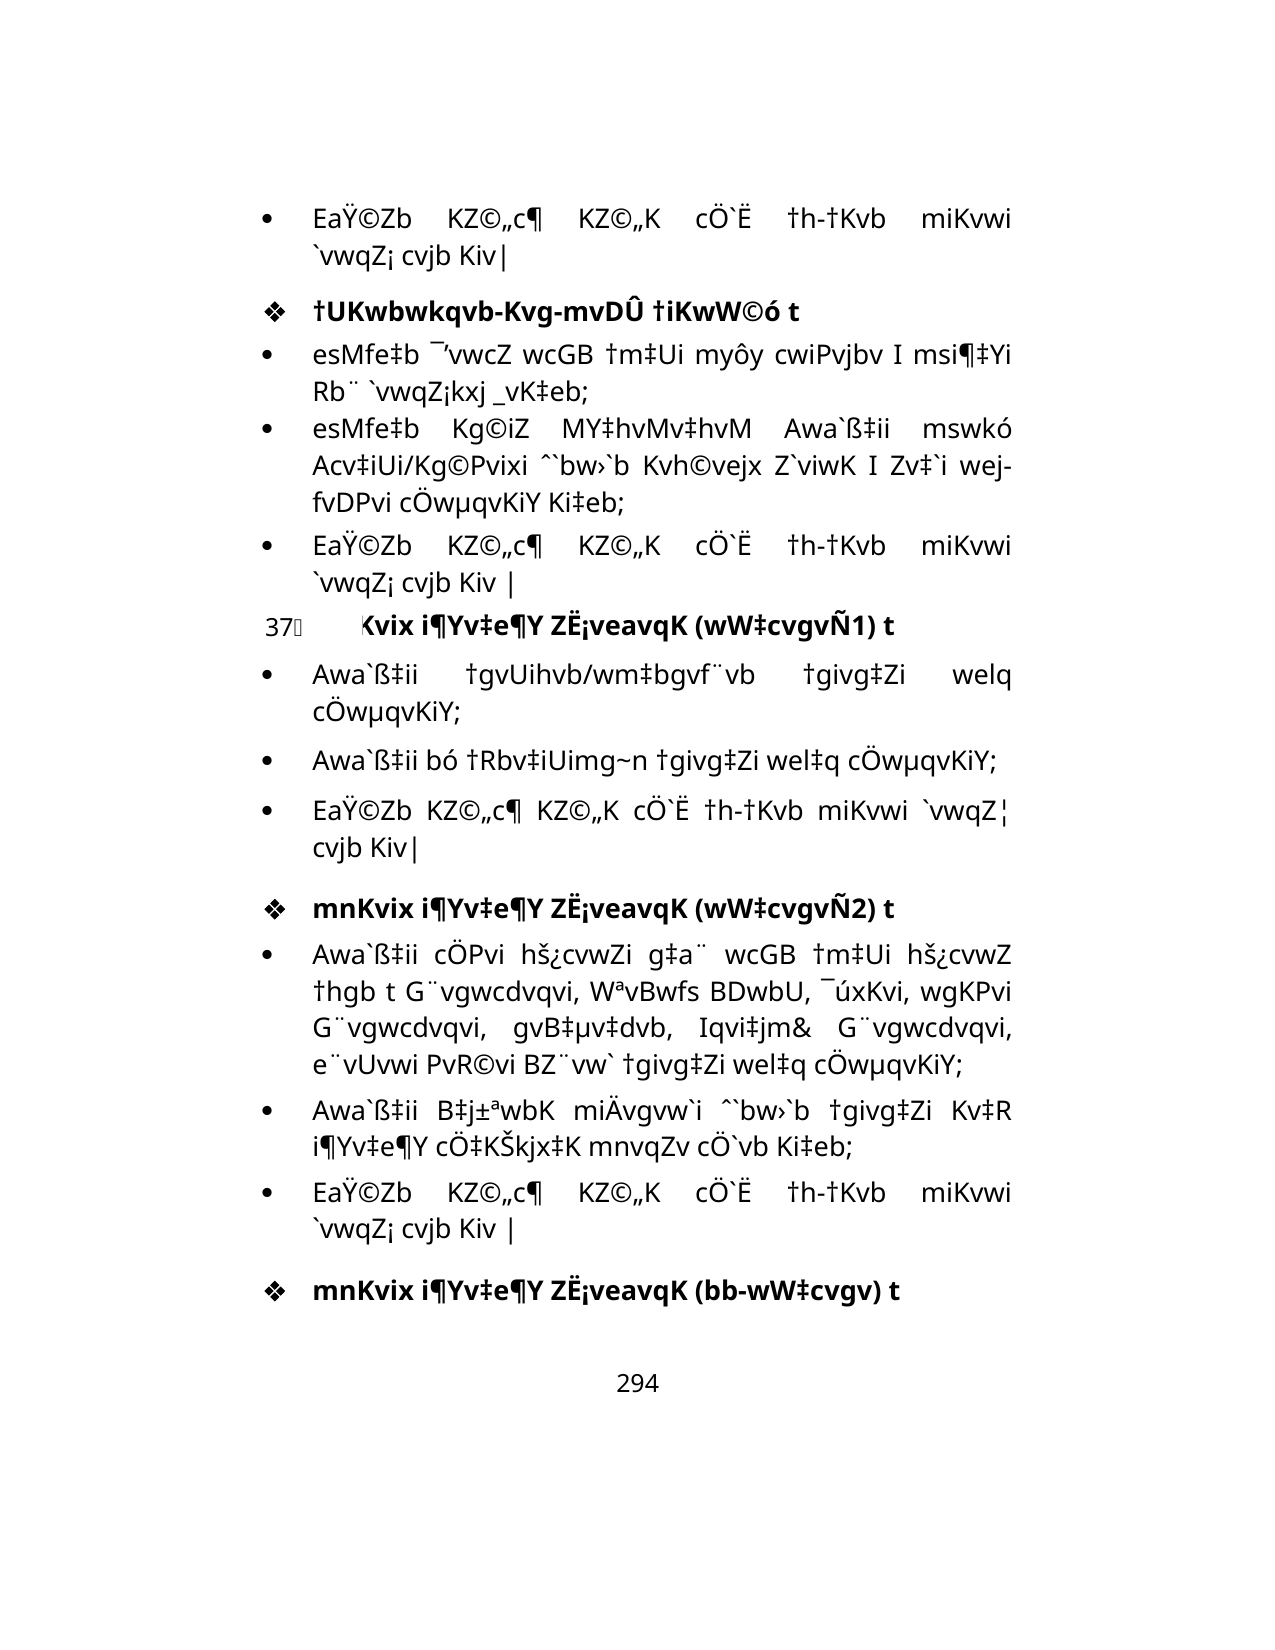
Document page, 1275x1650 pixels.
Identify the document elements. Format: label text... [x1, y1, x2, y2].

list Awa`ß‡ii B‡j±ªwbK miÄvgvw`i ˆ`bw›`b †givg‡Zi Kv‡R i¶Yv‡e¶Y cÖ‡KŠkjx‡K mnvqZv cÖ`vb Ki‡eb; [262, 1091, 1012, 1165]
list mnKvix i¶Yv‡e¶Y ZË¡veavqK (wW‡c­vgvÑ2) t [262, 890, 1012, 927]
list esMfe‡b Kg©iZ MY‡hvMv‡hvM Awa`ß‡ii mswk­ó Acv‡iUi/Kg©Pvixi ˆ`bw›`b Kvh©vejx Z`viwK I Zv‡`i wej-fvDPvi cÖwµqvKiY Ki‡eb; [262, 409, 1012, 520]
list EaŸ©Zb KZ©„c¶ KZ©„K cÖ`Ë †h-†Kvb miKvwi `vwqZ¡ cvjb Kiv | [262, 1173, 1012, 1247]
list Awa`ß‡ii †gvUihvb/wm‡bgvf¨vb †givg‡Zi welq cÖwµqvKiY; [262, 656, 1012, 729]
list mnKvix i¶Yv‡e¶Y ZË¡veavqK (wW‡c­vgvÑ1) t [363, 606, 1012, 643]
list †UKwbwkqvb-Kvg-mvDÛ †iKwW©ó t [262, 292, 1012, 329]
list EaŸ©Zb KZ©„c¶ KZ©„K cÖ`Ë †h-†Kvb miKvwi `vwqZ¦ cvjb Kiv| [262, 791, 1012, 865]
list Awa`ß‡ii cÖPvi hš¿cvwZi g‡a¨ wcGB †m‡Ui hš¿cvwZ †hgb t G¨vgwc­dvqvi, WªvBwfs BDwbU, ¯úxKvi, wgKPvi G¨vgwc­dvqvi, gvB‡µv‡dvb, Iqvi‡jm& G¨vgwc­dvqvi, e¨vUvwi PvR©vi BZ¨vw` †givg‡Zi wel‡q cÖwµqvKiY; [262, 935, 1012, 1083]
list mnKvix i¶Yv‡e¶Y ZË¡veavqK (bb-wW‡c­vgv) t [262, 1272, 1012, 1309]
list EaŸ©Zb KZ©„c¶ KZ©„K cÖ`Ë †h-†Kvb miKvwi `vwqZ¡ cvjb Kiv | [262, 526, 1012, 600]
list Awa`ß‡ii bó †Rbv‡iUimg~n †givg‡Zi wel‡q cÖwµqvKiY; [262, 742, 1012, 779]
list esMfe‡b ¯’vwcZ wcGB †m‡Ui myôy cwiPvjbv I msi¶‡Yi Rb¨ `vwqZ¡kxj _vK‡eb; [262, 336, 1012, 409]
list EaŸ©Zb KZ©„c¶ KZ©„K cÖ`Ë †h-†Kvb miKvwi `vwqZ¡ cvjb Kiv| [262, 200, 1012, 274]
